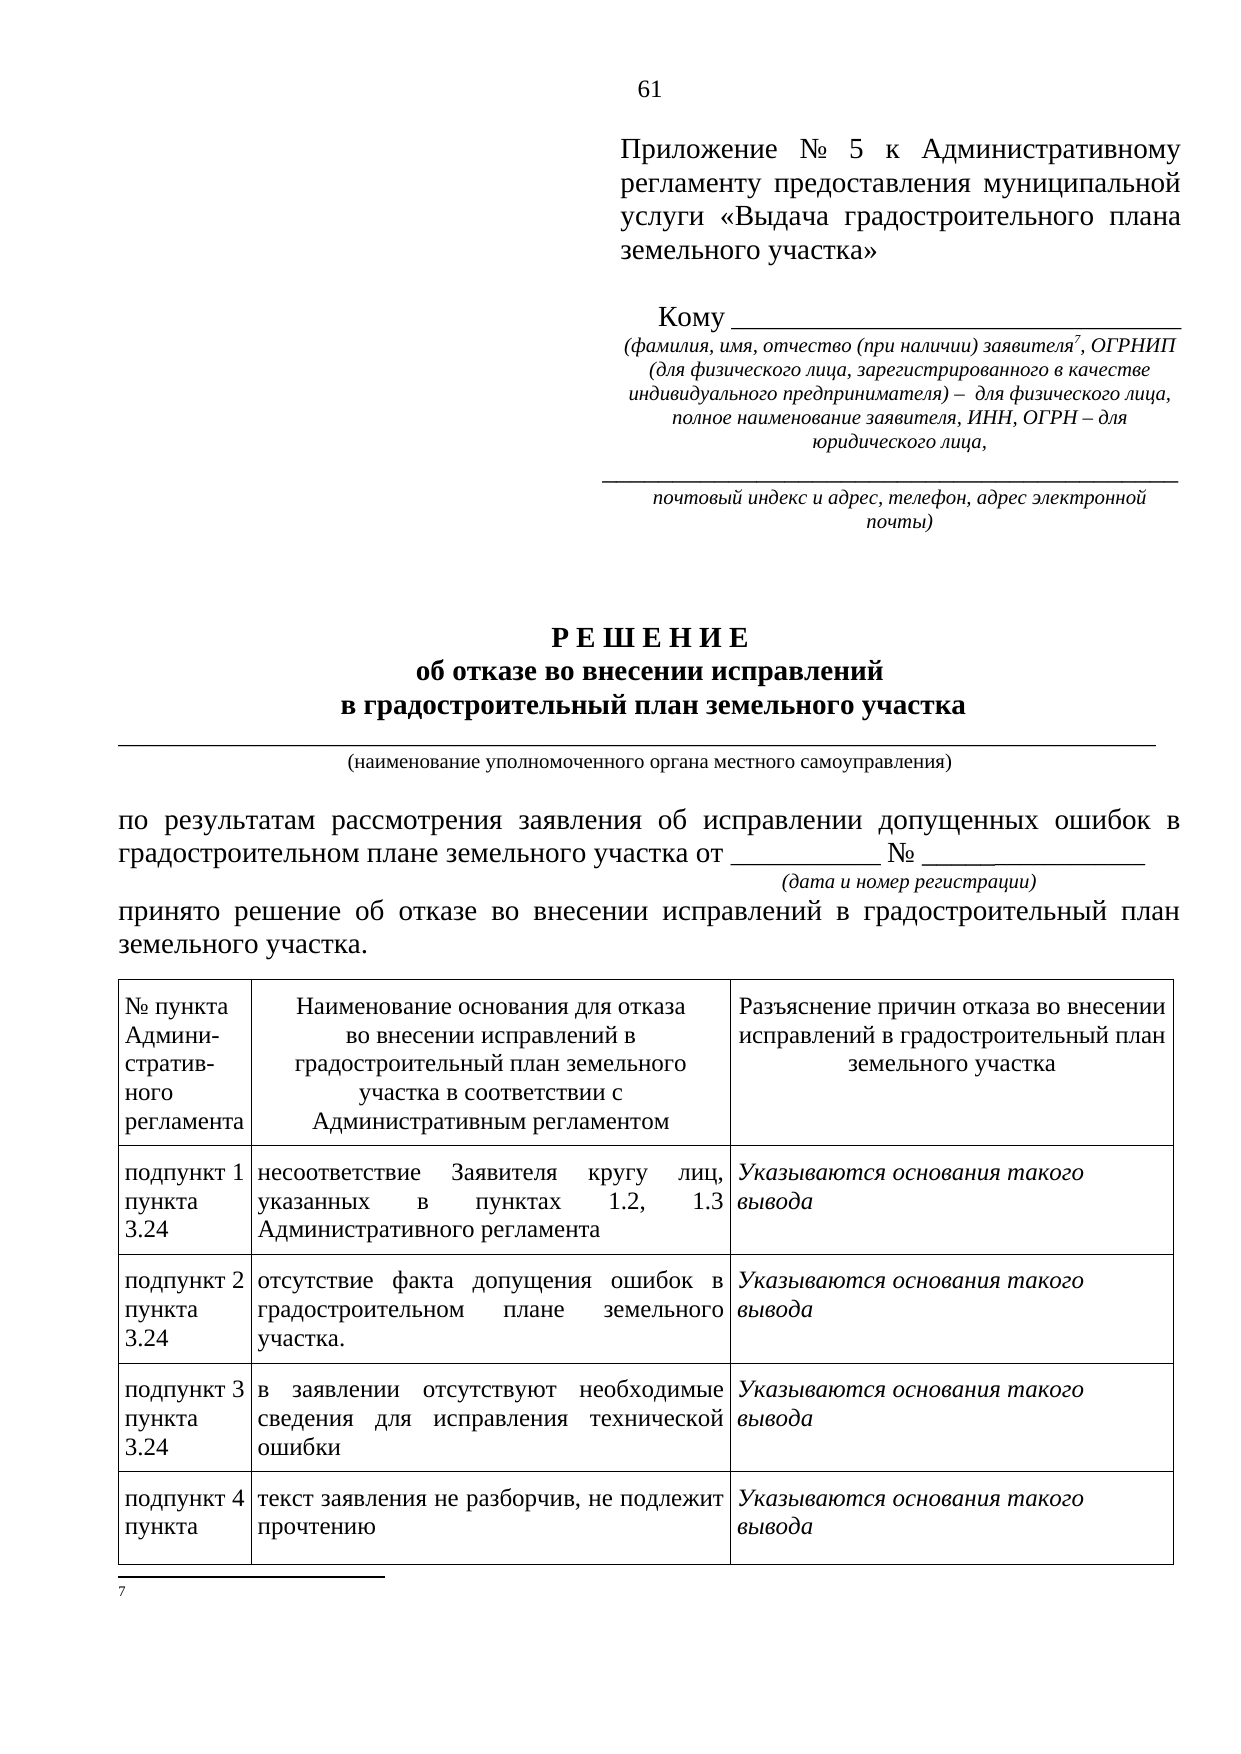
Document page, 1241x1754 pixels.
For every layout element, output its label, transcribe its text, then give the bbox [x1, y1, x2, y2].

text Кому ____________________________________ [118, 299, 1181, 333]
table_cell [119, 1472, 251, 1564]
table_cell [731, 1472, 1173, 1564]
text по результатам рассмотрения заявления об исправлении допущенных ошибок в градостроительном плане земельного участка от ____________ № _________________ [118, 802, 1181, 869]
text ___________________________________________________________________________________ [118, 720, 1181, 749]
table_cell Указываются основания такого вывода [731, 1146, 1173, 1254]
table_cell в заявлении отсутствуют необходимые сведения для исправления технической ошибки [252, 1364, 730, 1471]
table_cell подпункт 1 пункта 3.24 [119, 1146, 251, 1254]
table_cell подпункт 2 пункта 3.24 [119, 1255, 251, 1362]
text Р Е Ш Е Н И Е об отказе во внесении исправлений в градостроительный план земельного участка [118, 620, 1181, 720]
table_header Наименование основания для отказа во внесении исправлений в градостроительный план земельного участка в соответствии с Административным регламентом [252, 980, 730, 1145]
text _________________________________________ [118, 453, 1181, 485]
table_cell Указываются основания такого вывода [731, 1255, 1173, 1362]
table_header № пункта Админи-стратив-ного регламента [119, 980, 251, 1145]
table_cell несоответствие Заявителя кругу лиц, указанных в пунктах 1.2, 1.3 Административного регламента [252, 1146, 730, 1254]
table_cell отсутствие факта допущения ошибок в градостроительном плане земельного участка. [252, 1255, 730, 1362]
table_header Разъяснение причин отказа во внесении исправлений в градостроительный план земельного участка [731, 980, 1173, 1145]
text принято решение об отказе во внесении исправлений в градостроительный план земельного участка. [118, 893, 1181, 960]
table_cell Указываются основания такого вывода [731, 1364, 1173, 1471]
text почтовый индекс и адрес, телефон, адрес электронной почты) [620, 485, 1181, 533]
text (дата и номер регистрации) [118, 869, 1181, 893]
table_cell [252, 1472, 730, 1564]
table_cell подпункт 3 пункта 3.24 [119, 1364, 251, 1471]
text (наименование уполномоченного органа местного самоуправления) [118, 749, 1181, 773]
text (фамилия, имя, отчество (при наличии) заявителя, ОГРНИП (для физического лица, зарегистрированного в качестве индивидуального предпринимателя) – для физического лица, полное наименование заявителя, ИНН, ОГРН – для юридического лица, [620, 333, 1181, 453]
text Приложение № 5 к Административному регламенту предоставления муниципальной услуги «Выдача градостроительного плана земельного участка» [620, 131, 1181, 266]
